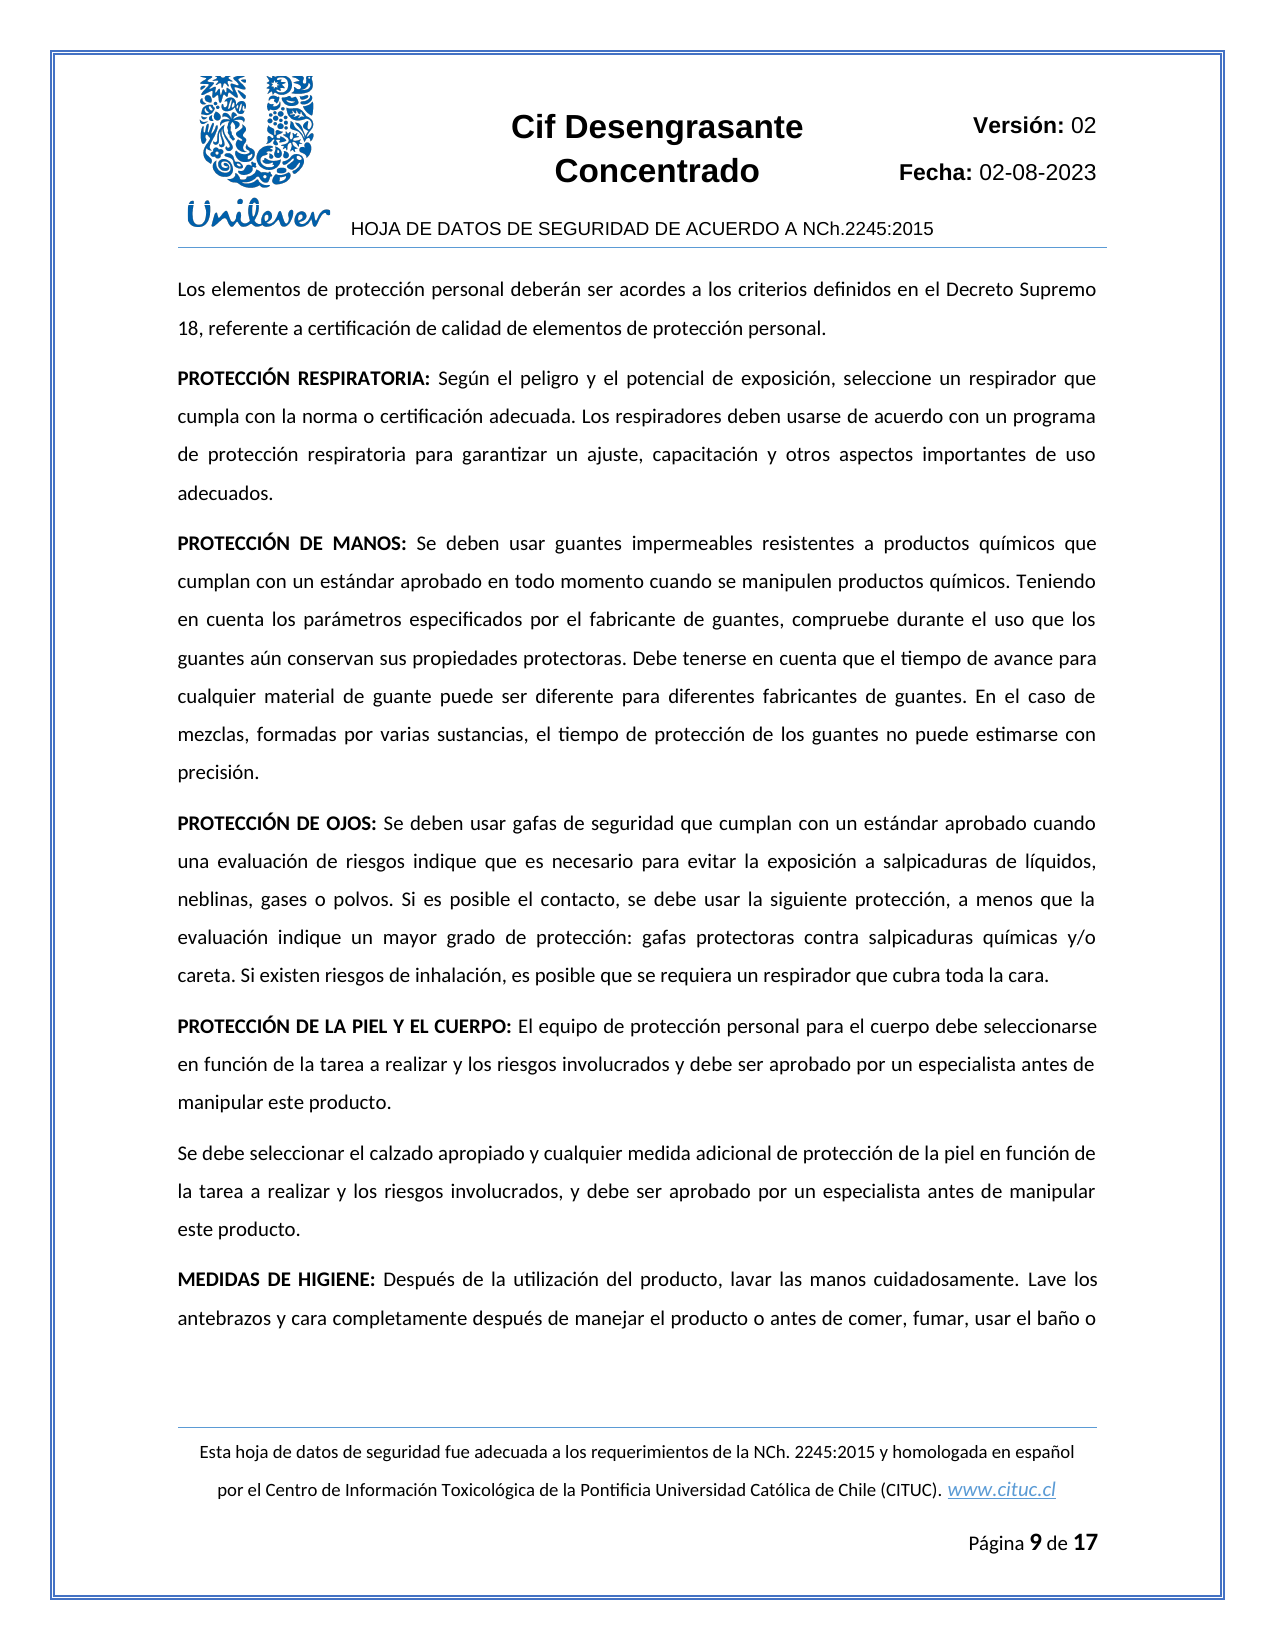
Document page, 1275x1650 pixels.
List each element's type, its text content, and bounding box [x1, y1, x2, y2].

text Los elementos de protección personal deberán ser acordes a los criterios definidos en el Decreto Supremo 18, referente a certificación de calidad de elementos de protección personal. [177, 277, 1098, 340]
picture [187, 205, 331, 227]
text PROTECCIÓN DE MANOS: Se deben usar guantes impermeables resistentes a productos químicos que cumplan con un estándar aprobado en todo momento cuando se manipulen productos químicos. Teniendo en cuenta los parámetros especificados por el fabricante de guantes, compruebe durante el uso que los guantes aún conservan sus propiedades protectoras. Debe tenerse en cuenta que el tiempo de avance para cualquier material de guante puede ser diferente para diferentes fabricantes de guantes. En el caso de mezclas, formadas por varias sustancias, el tiempo de protección de los guantes no puede estimarse con precisión. [177, 530, 1098, 784]
text PROTECCIÓN DE OJOS: Se deben usar gafas de seguridad que cumplan con un estándar aprobado cuando una evaluación de riesgos indique que es necesario para evitar la exposición a salpicaduras de líquidos, neblinas, gases o polvos. Si es posible el contacto, se debe usar la siguiente protección, a menos que la evaluación indique un mayor grado de protección: gafas protectoras contra salpicaduras químicas y/o careta. Si existen riesgos de inhalación, es posible que se requiera un respirador que cubra toda la cara. [177, 810, 1098, 988]
text Se debe seleccionar el calzado apropiado y cualquier medida adicional de protección de la piel en función de la tarea a realizar y los riesgos involucrados, y debe ser aprobado por un especialista antes de manipular este producto. [177, 1140, 1098, 1241]
text PROTECCIÓN RESPIRATORIA: Según el peligro y el potencial de exposición, seleccione un respirador que cumpla con la norma o certificación adecuada. Los respiradores deben usarse de acuerdo con un programa de protección respiratoria para garantizar un ajuste, capacitación y otros aspectos importantes de uso adecuados. [177, 365, 1098, 505]
text PROTECCIÓN DE LA PIEL Y EL CUERPO: El equipo de protección personal para el cuerpo debe seleccionarse en función de la tarea a realizar y los riesgos involucrados y debe ser aprobado por un especialista antes de manipular este producto. [177, 1013, 1098, 1114]
picture [187, 76, 331, 204]
